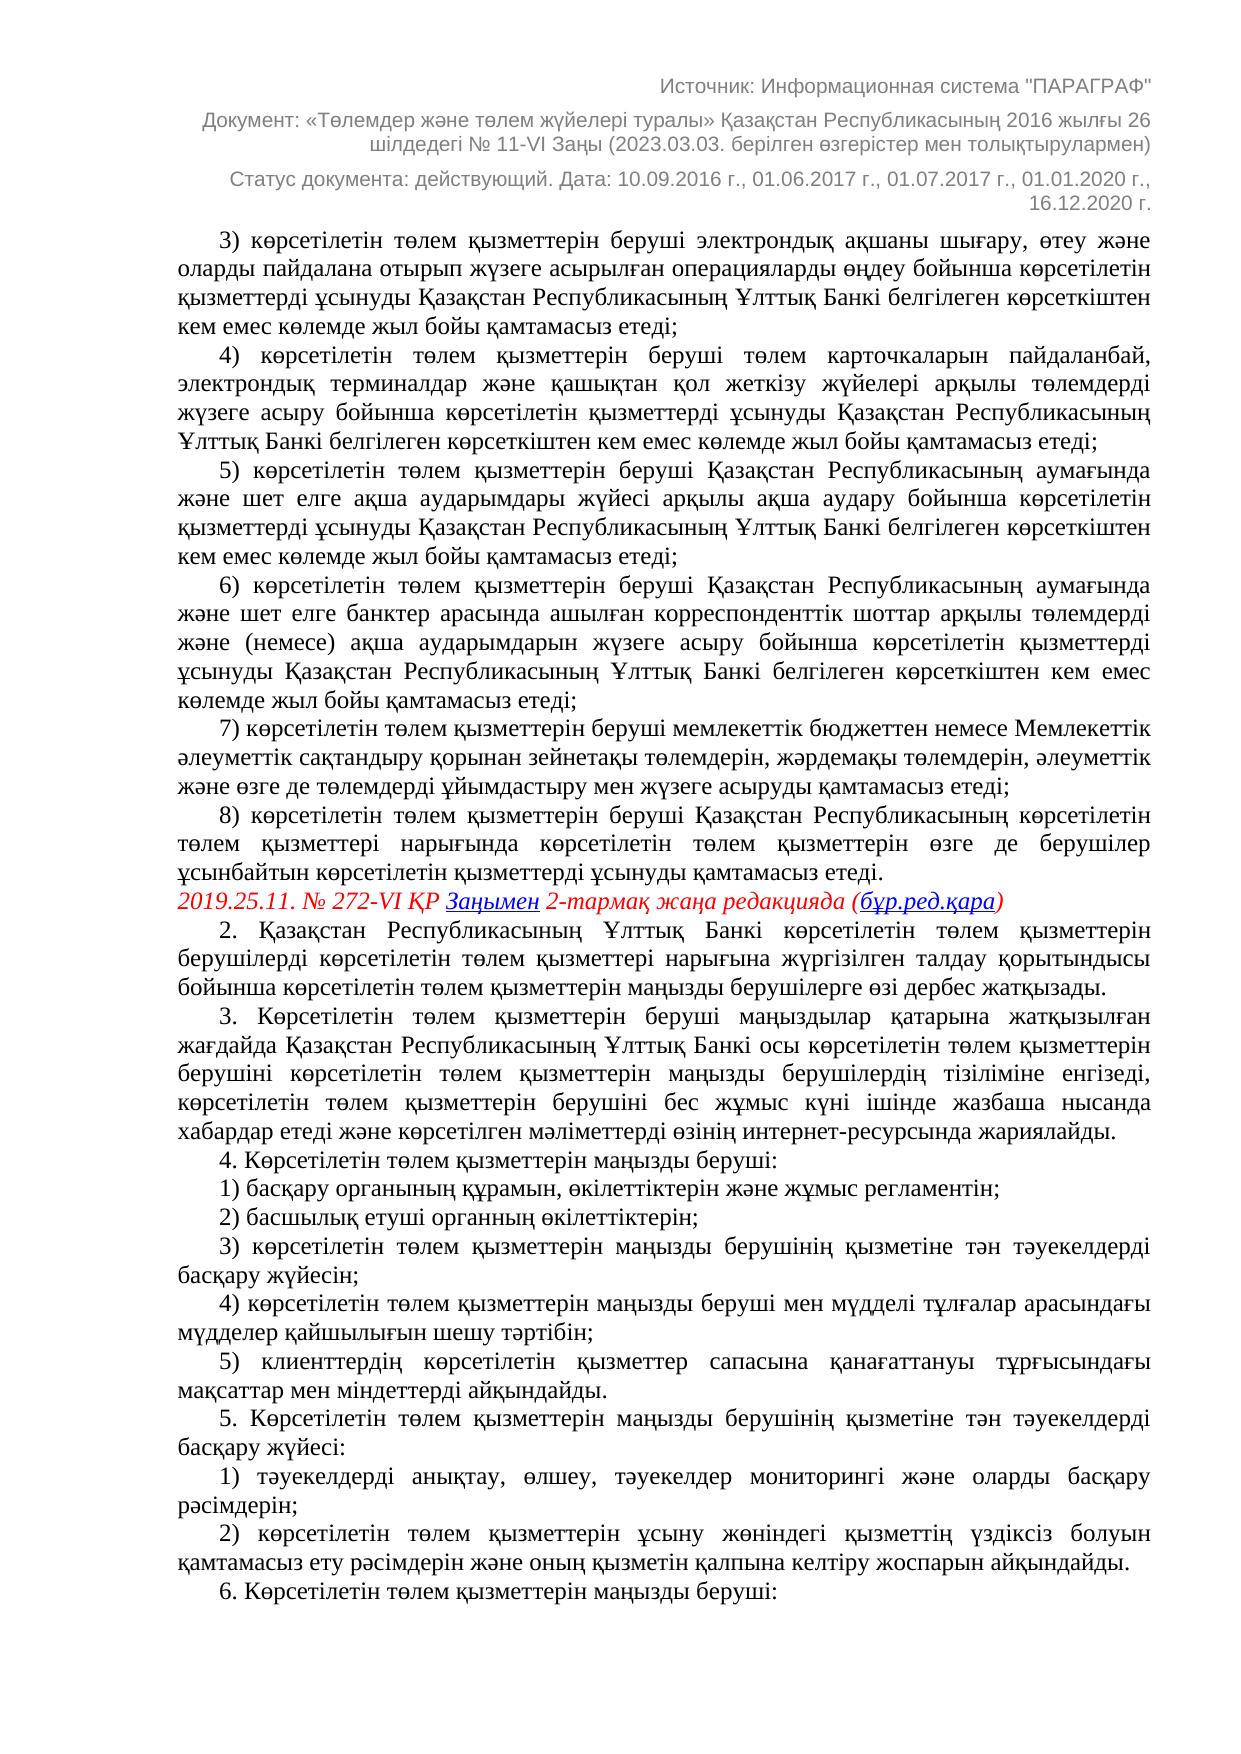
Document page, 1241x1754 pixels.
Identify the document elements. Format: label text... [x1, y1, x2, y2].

text 6) көрсетілетін төлем қызметтерін беруші Қазақстан Республикасының аумағында және шет елге банктер арасында ашылған корреспонденттік шоттар арқылы төлемдерді және (немесе) ақша аударымдарын жүзеге асыру бойынша көрсетілетін қызметтерді ұсынуды Қазақстан Республикасының Ұлттық Банкі белгілеген көрсеткіштен кем емес көлемде жыл бойы қамтамасыз етеді; [177, 570, 1152, 713]
text 5) клиенттердің көрсетілетін қызметтер сапасына қанағаттануы тұрғысындағы мақсаттар мен міндеттерді айқындайды. [177, 1346, 1152, 1403]
text 4) көрсетілетін төлем қызметтерін маңызды беруші мен мүдделі тұлғалар арасындағы мүдделер қайшылығын шешу тәртібін; [177, 1288, 1152, 1346]
text 4) көрсетілетін төлем қызметтерін беруші төлем карточкаларын пайдаланбай, электрондық терминалдар және қашықтан қол жеткізу жүйелері арқылы төлемдерді жүзеге асыру бойынша көрсетілетін қызметтерді ұсынуды Қазақстан Республикасының Ұлттық Банкі белгілеген көрсеткіштен кем емес көлемде жыл бойы қамтамасыз етеді; [177, 340, 1152, 455]
text 8) көрсетілетін төлем қызметтерін беруші Қазақстан Республикасының көрсетілетін төлем қызметтері нарығында көрсетілетін төлем қызметтерін өзге де берушілер ұсынбайтын көрсетілетін қызметтерді ұсынуды қамтамасыз етеді. [177, 800, 1152, 886]
text 2) көрсетілетін төлем қызметтерін ұсыну жөніндегі қызметтің үздіксіз болуын қамтамасыз ету рәсімдерін және оның қызметін қалпына келтіру жоспарын айқындайды. [177, 1518, 1152, 1576]
text 5) көрсетілетін төлем қызметтерін беруші Қазақстан Республикасының аумағында және шет елге ақша аударымдары жүйесі арқылы ақша аудару бойынша көрсетілетін қызметтерді ұсынуды Қазақстан Республикасының Ұлттық Банкі белгілеген көрсеткіштен кем емес көлемде жыл бойы қамтамасыз етеді; [177, 455, 1152, 570]
text 3) көрсетілетін төлем қызметтерін маңызды берушінің қызметіне тән тәуекелдерді басқару жүйесін; [177, 1231, 1152, 1288]
text 1) тәуекелдерді анықтау, өлшеу, тәуекелдер мониторингі және оларды басқару рәсімдерін; [177, 1461, 1152, 1518]
text 2) басшылық етуші органның өкілеттіктерін; [177, 1202, 1152, 1231]
text 5. Көрсетілетін төлем қызметтерін маңызды берушінің қызметіне тән тәуекелдерді басқару жүйесі: [177, 1403, 1152, 1461]
text 2019.25.11. № 272-VІ ҚР Заңымен 2-тармақ жаңа редакцияда (бұр.ред.қара) [177, 886, 1152, 915]
text 6. Көрсетілетін төлем қызметтерін маңызды беруші: [177, 1576, 1152, 1605]
text 2. Қазақстан Республикасының Ұлттық Банкі көрсетілетін төлем қызметтерін берушілерді көрсетілетін төлем қызметтері нарығына жүргізілген талдау қорытындысы бойынша көрсетілетін төлем қызметтерін маңызды берушілерге өзі дербес жатқызады. [177, 915, 1152, 1001]
text 3) көрсетілетін төлем қызметтерін беруші электрондық ақшаны шығару, өтеу және оларды пайдалана отырып жүзеге асырылған операцияларды өңдеу бойынша көрсетілетін қызметтерді ұсынуды Қазақстан Республикасының Ұлттық Банкі белгілеген көрсеткіштен кем емес көлемде жыл бойы қамтамасыз етеді; [177, 225, 1152, 340]
text 1) басқару органының құрамын, өкілеттіктерін және жұмыс регламентін; [177, 1173, 1152, 1202]
text 4. Көрсетілетін төлем қызметтерін маңызды беруші: [177, 1145, 1152, 1173]
text 7) көрсетілетін төлем қызметтерін беруші мемлекеттік бюджеттен немесе Мемлекеттік әлеуметтік сақтандыру қорынан зейнетақы төлемдерін, жәрдемақы төлемдерін, әлеуметтік және өзге де төлемдерді ұйымдастыру мен жүзеге асыруды қамтамасыз етеді; [177, 713, 1152, 800]
text 3. Көрсетілетін төлем қызметтерін беруші маңыздылар қатарына жатқызылған жағдайда Қазақстан Республикасының Ұлттық Банкі осы көрсетілетін төлем қызметтерін берушіні көрсетілетін төлем қызметтерін маңызды берушілердің тізіліміне енгізеді, көрсетілетін төлем қызметтерін берушіні бес жұмыс күні ішінде жазбаша нысанда хабардар етеді және көрсетілген мәліметтерді өзінің интернет-ресурсында жариялайды. [177, 1001, 1152, 1145]
